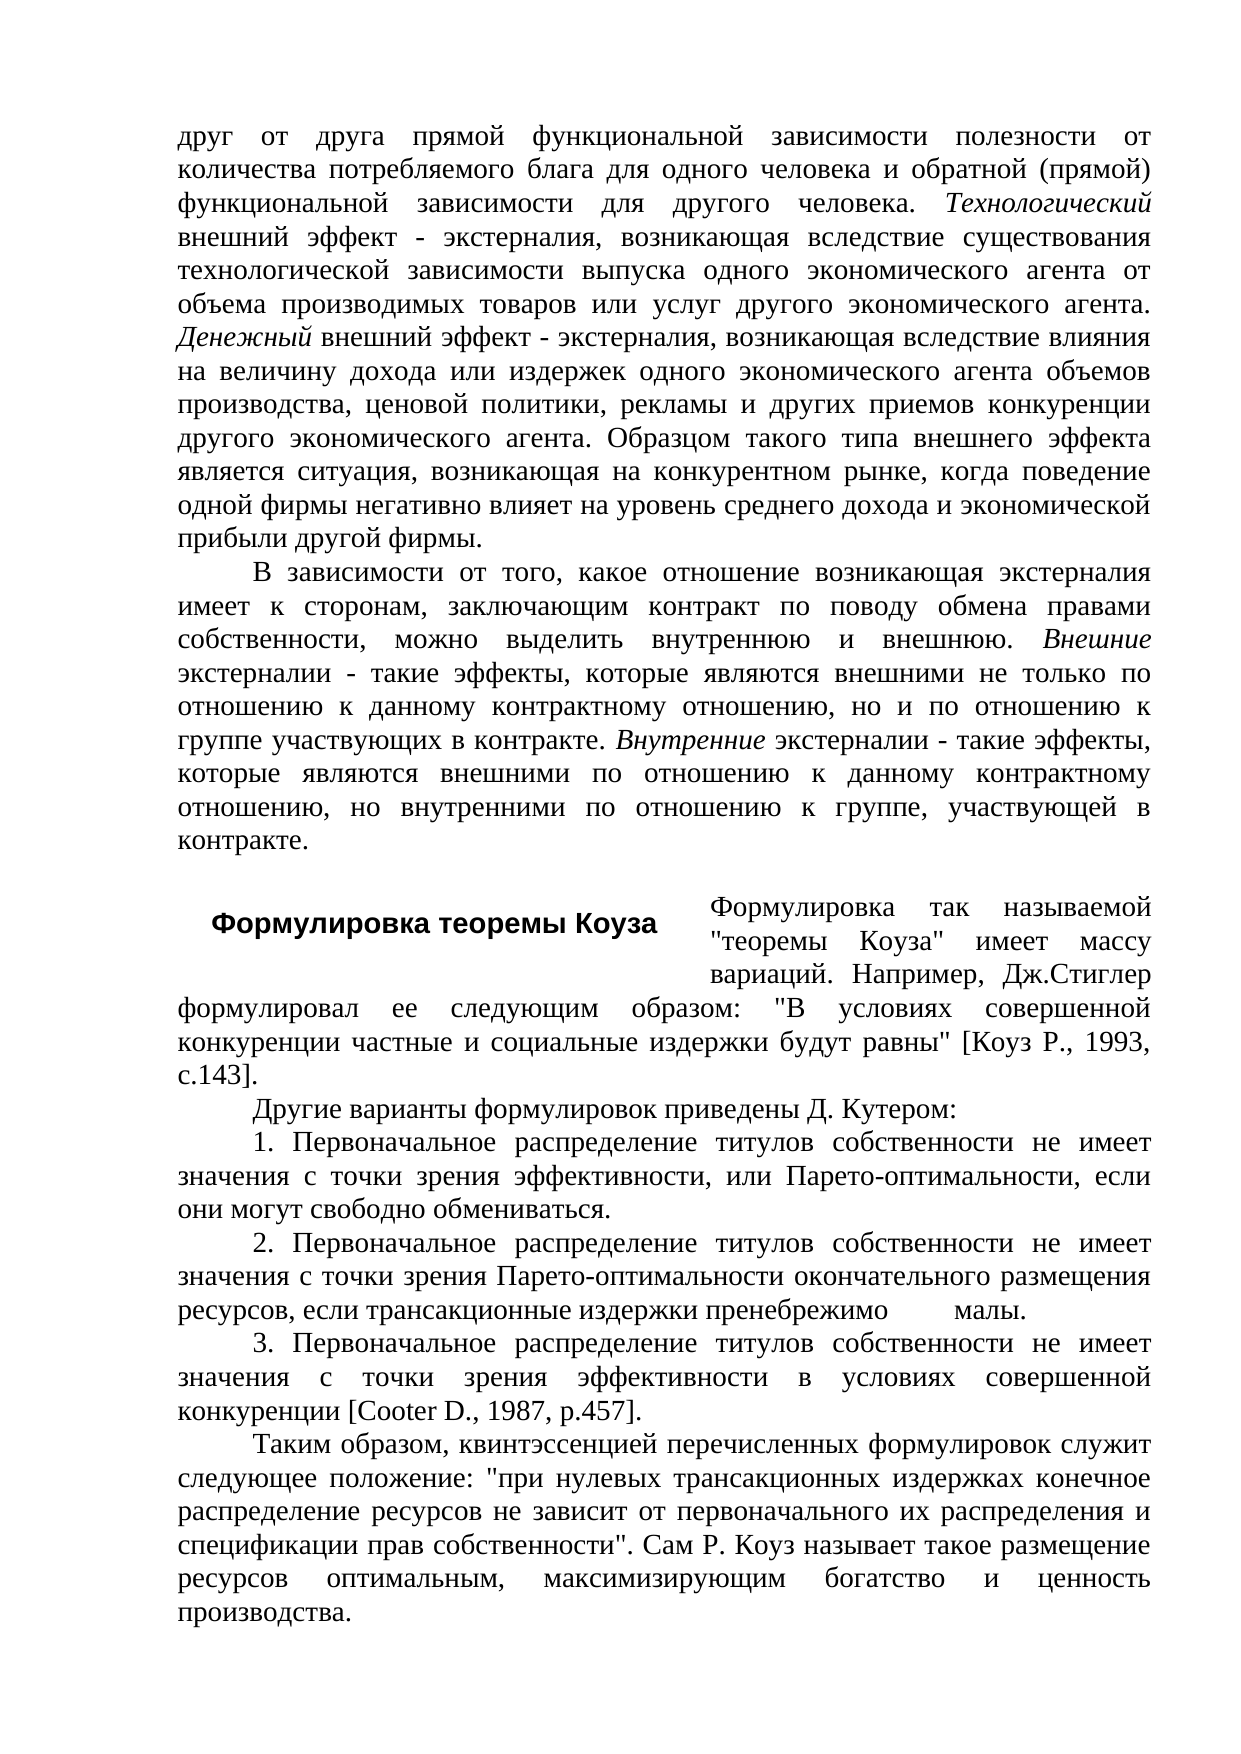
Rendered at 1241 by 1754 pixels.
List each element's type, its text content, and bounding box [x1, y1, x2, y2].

text 3. Первоначальное распределение титулов собственности не имеет значения с точки зрения эффективности в условиях совершенной конкуренции [Cooter D., 1987, р.457]. [177, 1326, 1152, 1426]
text Таким образом, квинтэссенцией перечисленных формулировок служит следующее положение: "при нулевых трансакционных издержках конечное распределение ресурсов не зависит от первоначального их распределения и спецификации прав собственности". Сам Р. Коуз называет такое размещение ресурсов оптимальным, максимизирующим богатство и ценность производства. [177, 1426, 1152, 1627]
text Другие варианты формулировок приведены Д. Кутером: [177, 1091, 1152, 1124]
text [177, 118, 1152, 554]
text 1. Первоначальное распределение титулов собственности не имеет значения с точки зрения эффективности, или Парето-оптимальности, если они могут свободно обмениваться. [177, 1124, 1152, 1225]
text Формулировка так называемой "теоремы Коуза" имеет массу вариаций. Например, Дж.Стиглер формулировал ее следующим образом: "В условиях совершенной конкуренции частные и социальные издержки будут равны" [Коуз Р., 1993, с.143]. [177, 889, 1152, 1091]
text 2. Первоначальное распределение титулов собственности не имеет значения с точки зрения Парето-оптимальности окончательного размещения ресурсов, если трансакционные издержки пренебрежимо малы. [177, 1225, 1152, 1326]
text В зависимости от того, какое отношение возникающая экстерналия имеет к сторонам, заключающим контракт по поводу обмена правами собственности, можно выделить внутреннюю и внешнюю. Внешние экстерналии - такие эффекты, которые являются внешними не только по отношению к данному контрактному отношению, но и по отношению к группе участвующих в контракте. Внутренние экстерналии - такие эффекты, которые являются внешними по отношению к данному контрактному отношению, но внутренними по отношению к группе, участвующей в контракте. [177, 554, 1152, 856]
